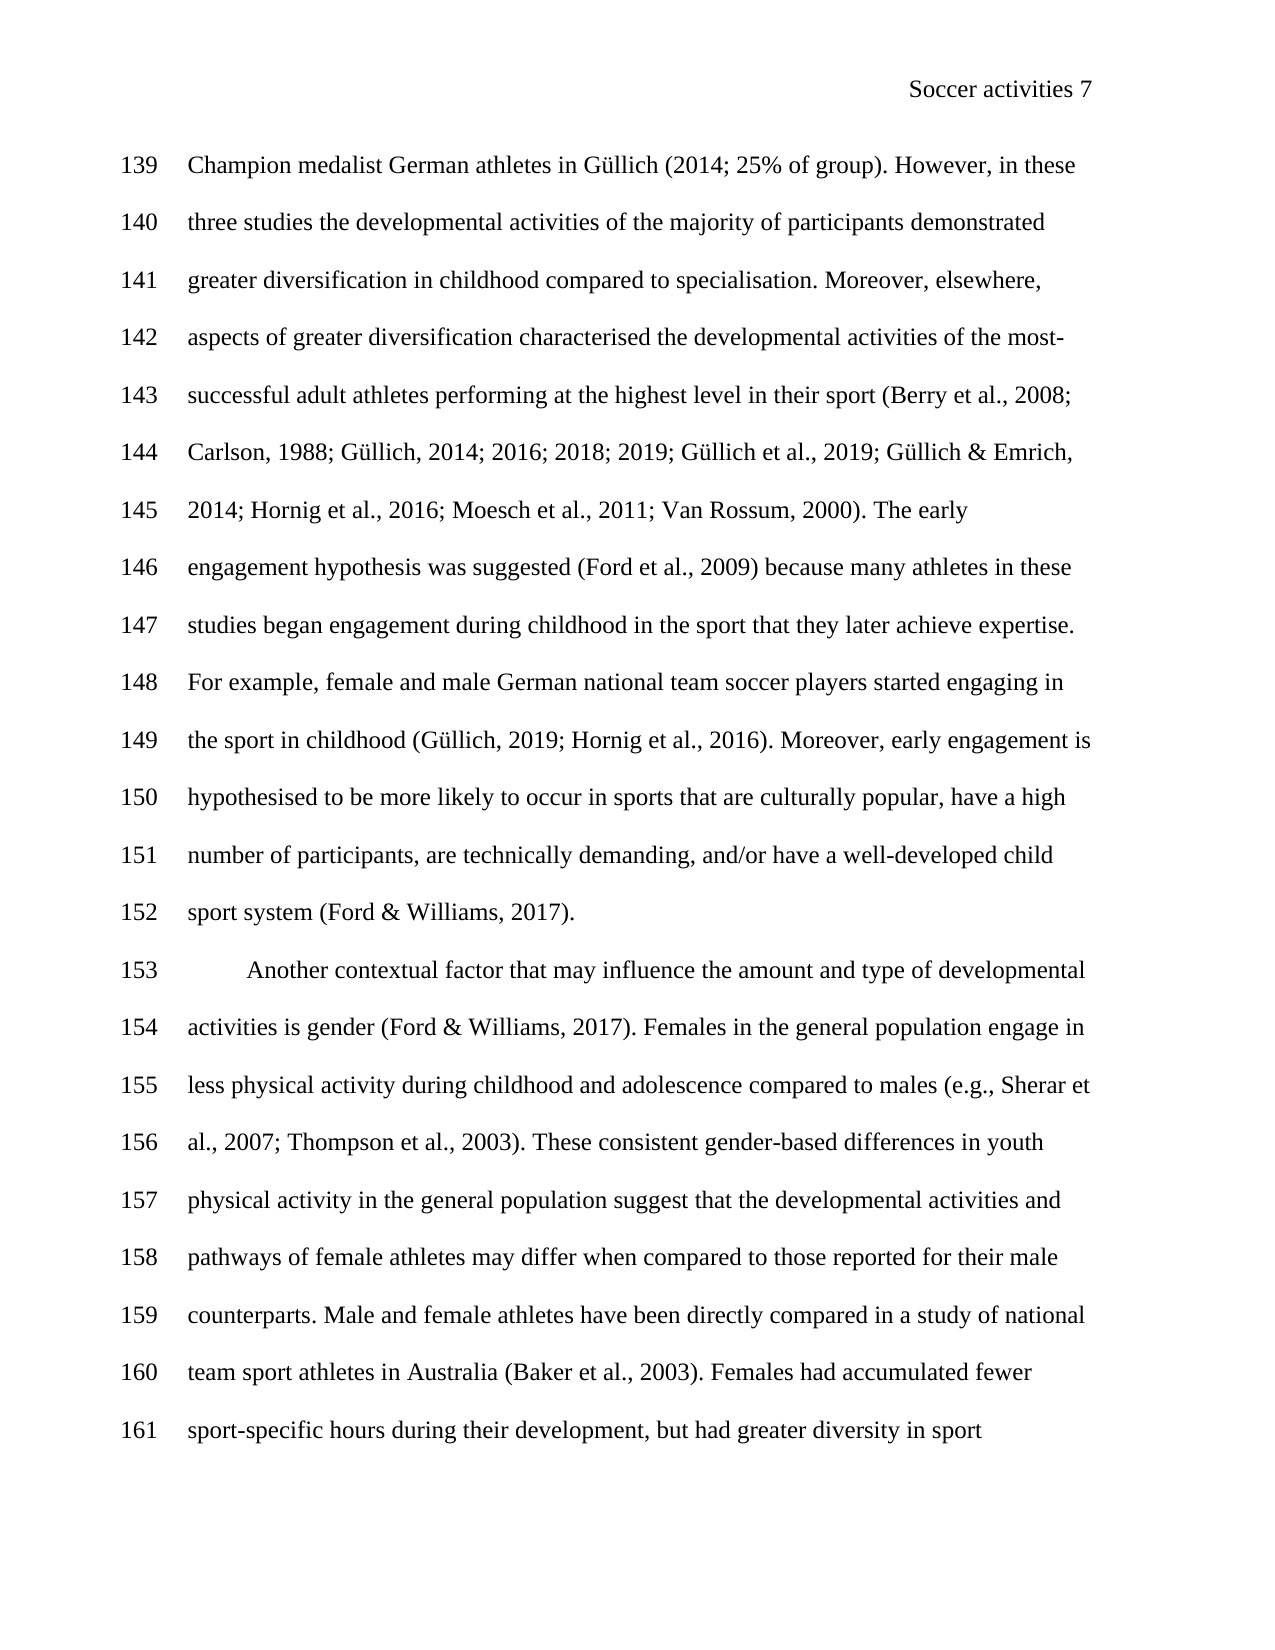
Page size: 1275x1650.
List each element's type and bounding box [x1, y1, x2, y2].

text [187, 955, 1092, 1444]
text [187, 150, 1092, 926]
